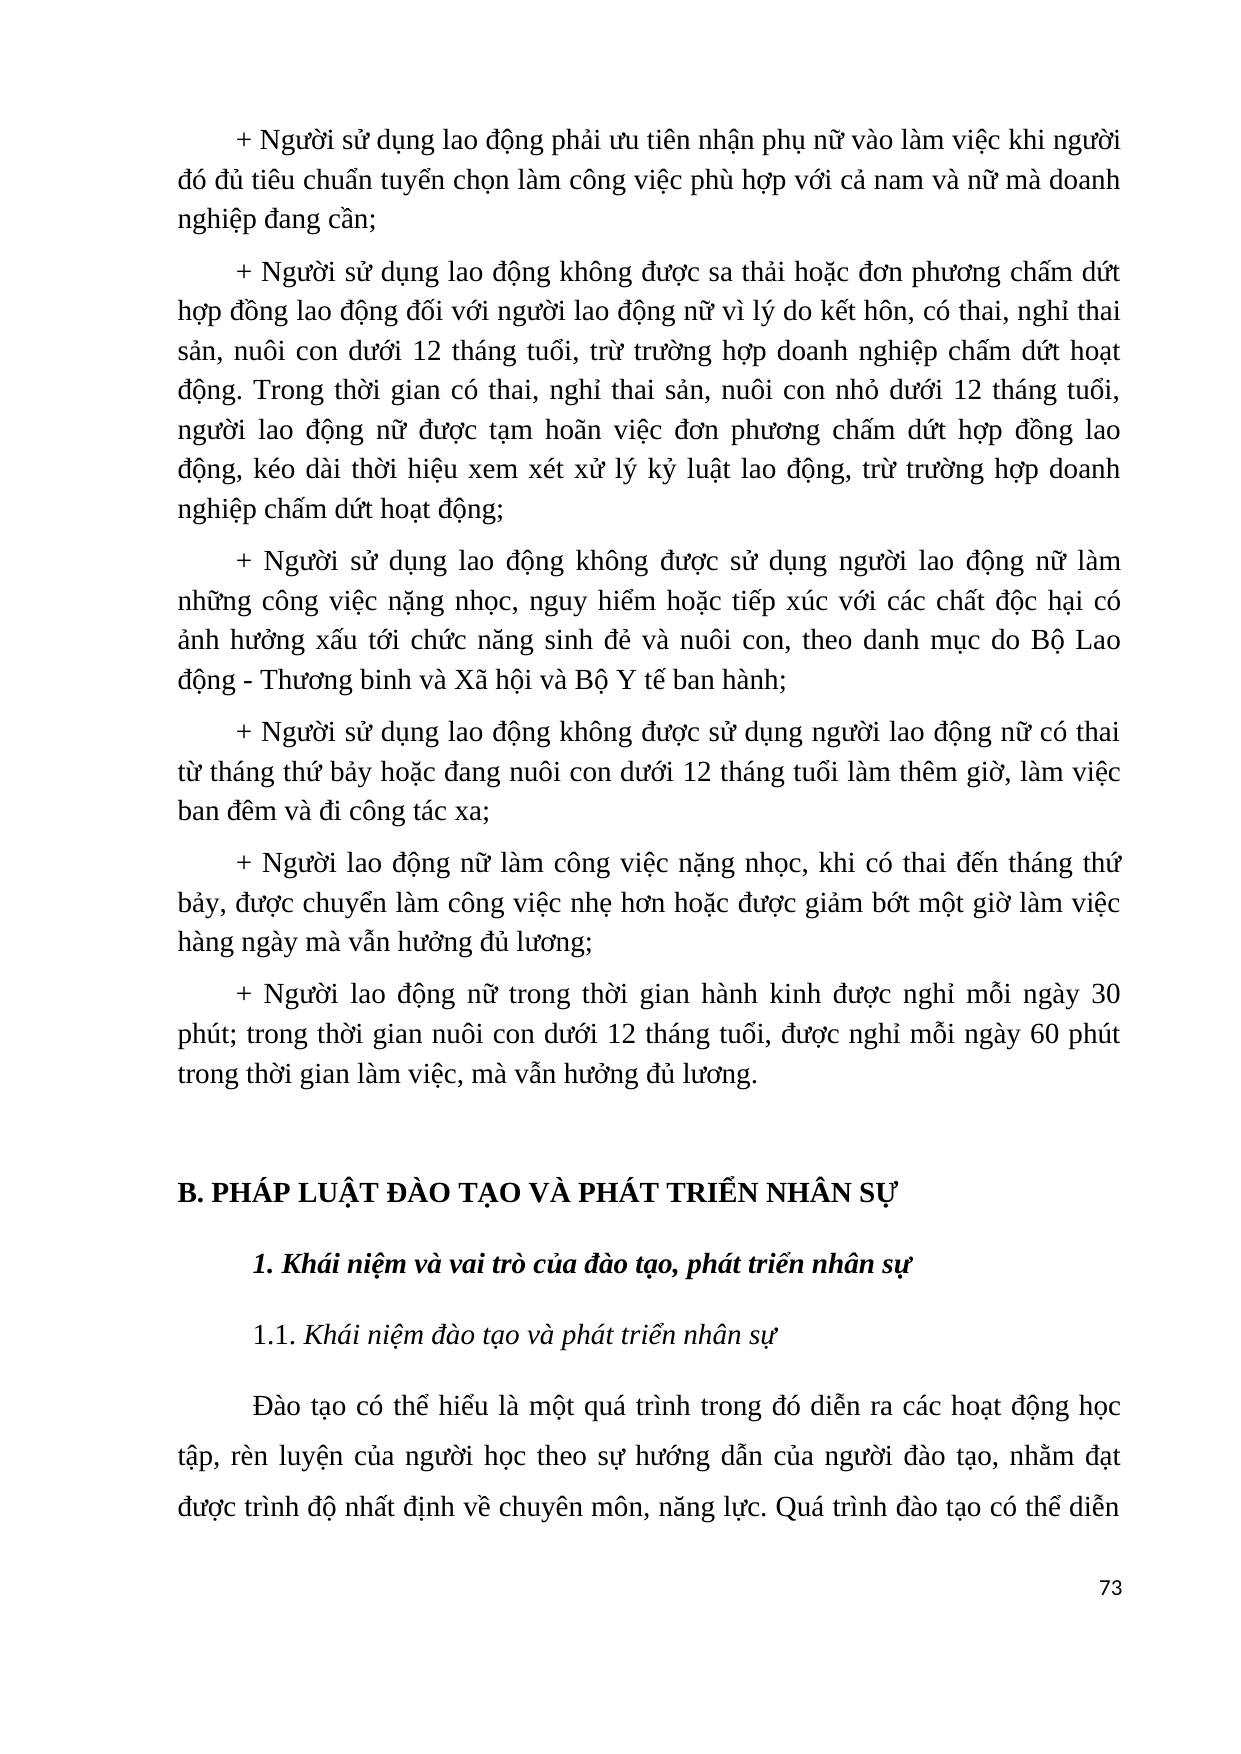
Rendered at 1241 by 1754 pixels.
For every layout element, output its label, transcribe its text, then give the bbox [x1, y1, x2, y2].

text + Người sử dụng lao động không được sử dụng người lao động nữ có thai từ tháng thứ bảy hoặc đang nuôi con dưới 12 tháng tuổi làm thêm giờ, làm việc ban đêm và đi công tác xa; [177, 710, 1122, 828]
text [177, 1388, 1122, 1522]
text B. PHÁP LUẬT ĐÀO TẠO VÀ PHÁT TRIỂN NHÂN SỰ [177, 1175, 1122, 1208]
text + Người sử dụng lao động phải ưu tiên nhận phụ nữ vào làm việc khi người đó đủ tiêu chuẩn tuyển chọn làm công việc phù hợp với cả nam và nữ mà doanh nghiệp đang cần; [177, 118, 1122, 237]
text 1.1. Khái niệm đào tạo và phát triển nhân sự [177, 1317, 1122, 1351]
text + Người sử dụng lao động không được sử dụng người lao động nữ làm những công việc nặng nhọc, nguy hiểm hoặc tiếp xúc với các chất độc hại có ảnh hưởng xấu tới chức năng sinh đẻ và nuôi con, theo danh mục do Bộ Lao động - Thương binh và Xã hội và Bộ Y tế ban hành; [177, 539, 1122, 697]
text + Người lao động nữ làm công việc nặng nhọc, khi có thai đến tháng thứ bảy, được chuyển làm công việc nhẹ hơn hoặc được giảm bớt một giờ làm việc hàng ngày mà vẫn hưởng đủ lương; [177, 841, 1122, 960]
text 1. Khái niệm và vai trò của đào tạo, phát triển nhân sự [177, 1246, 1122, 1279]
text + Người sử dụng lao động không được sa thải hoặc đơn phương chấm dứt hợp đồng lao động đối với người lao động nữ vì lý do kết hôn, có thai, nghỉ thai sản, nuôi con dưới 12 tháng tuổi, trừ trường hợp doanh nghiệp chấm dứt hoạt động. Trong thời gian có thai, nghỉ thai sản, nuôi con nhỏ dưới 12 tháng tuổi, người lao động nữ được tạm hoãn việc đơn phương chấm dứt hợp đồng lao động, kéo dài thời hiệu xem xét xử lý kỷ luật lao động, trừ trường hợp doanh nghiệp chấm dứt hoạt động; [177, 249, 1122, 526]
text + Người lao động nữ trong thời gian hành kinh được nghỉ mỗi ngày 30 phút; trong thời gian nuôi con dưới 12 tháng tuổi, được nghỉ mỗi ngày 60 phút trong thời gian làm việc, mà vẫn hưởng đủ lương. [177, 972, 1122, 1091]
